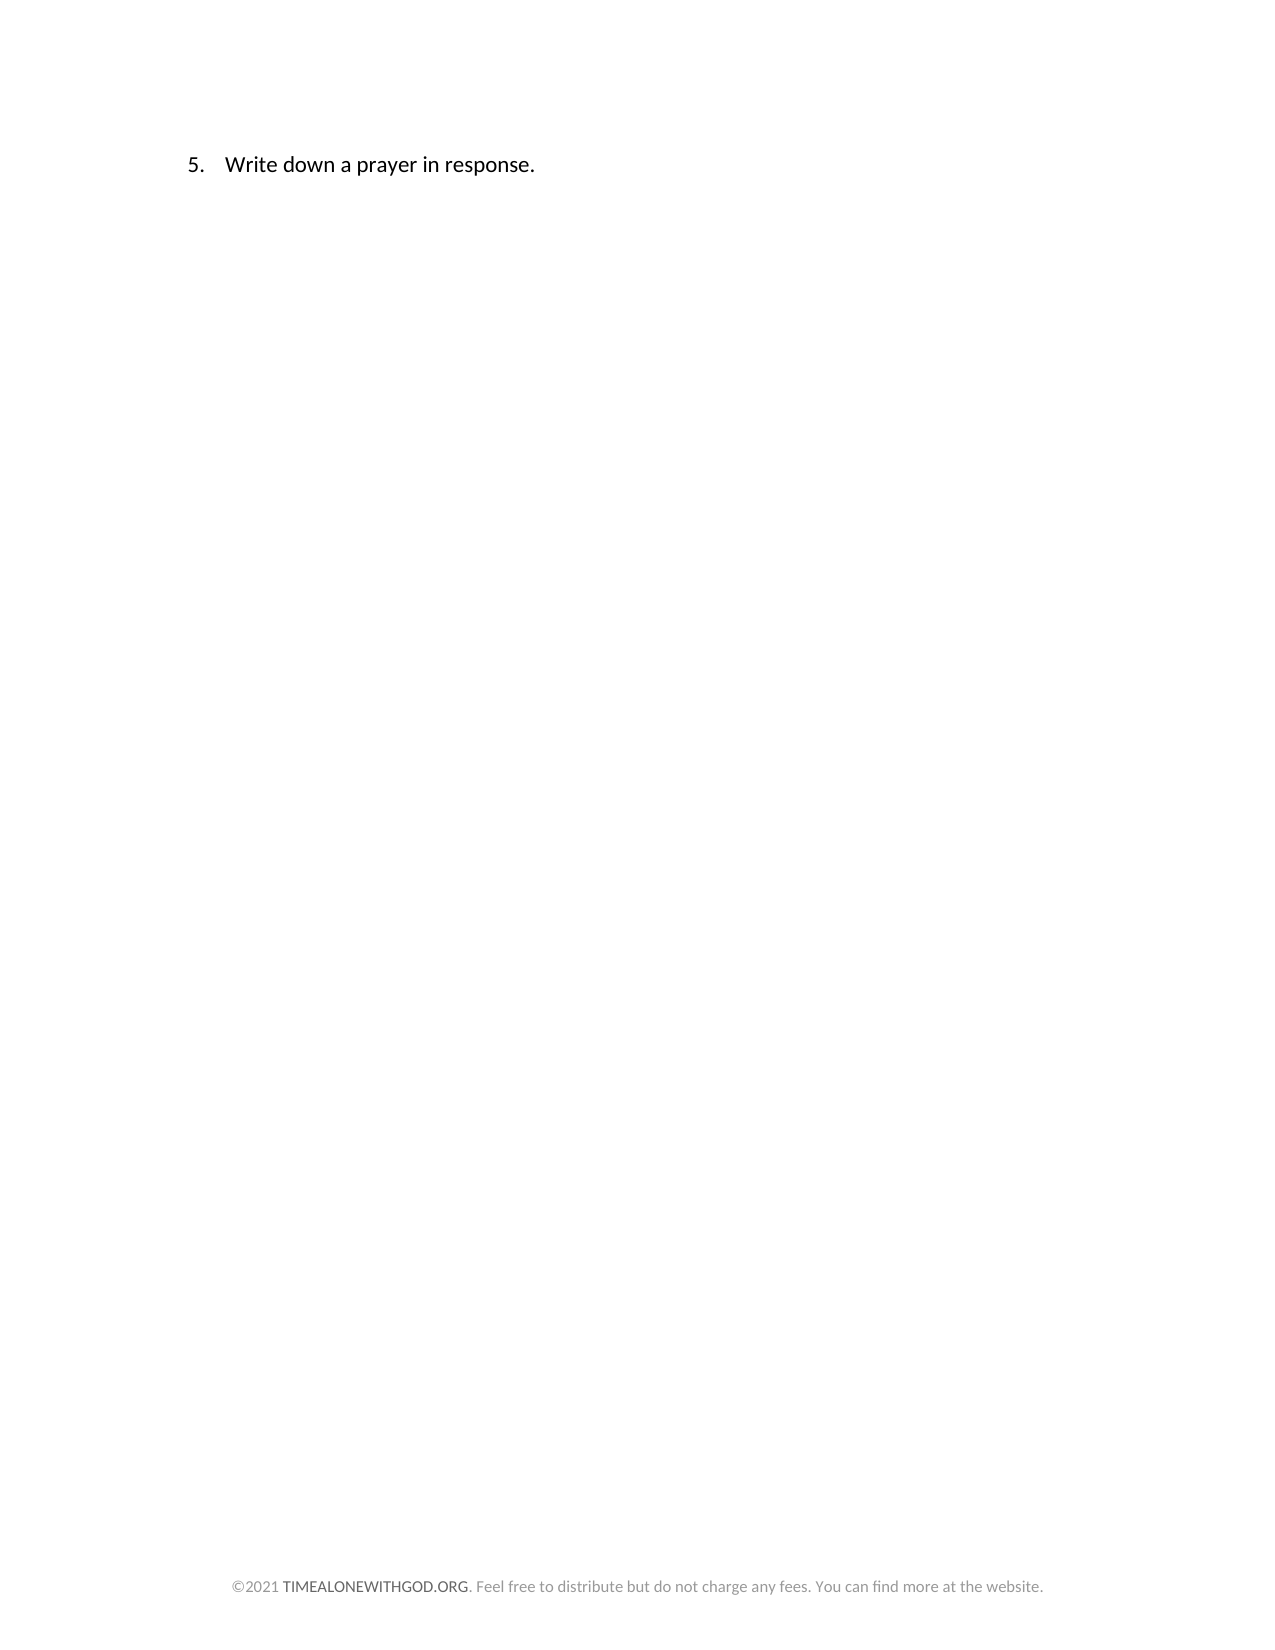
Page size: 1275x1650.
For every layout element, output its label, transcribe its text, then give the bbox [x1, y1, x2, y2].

list Write down a prayer in response. [187, 150, 1125, 178]
